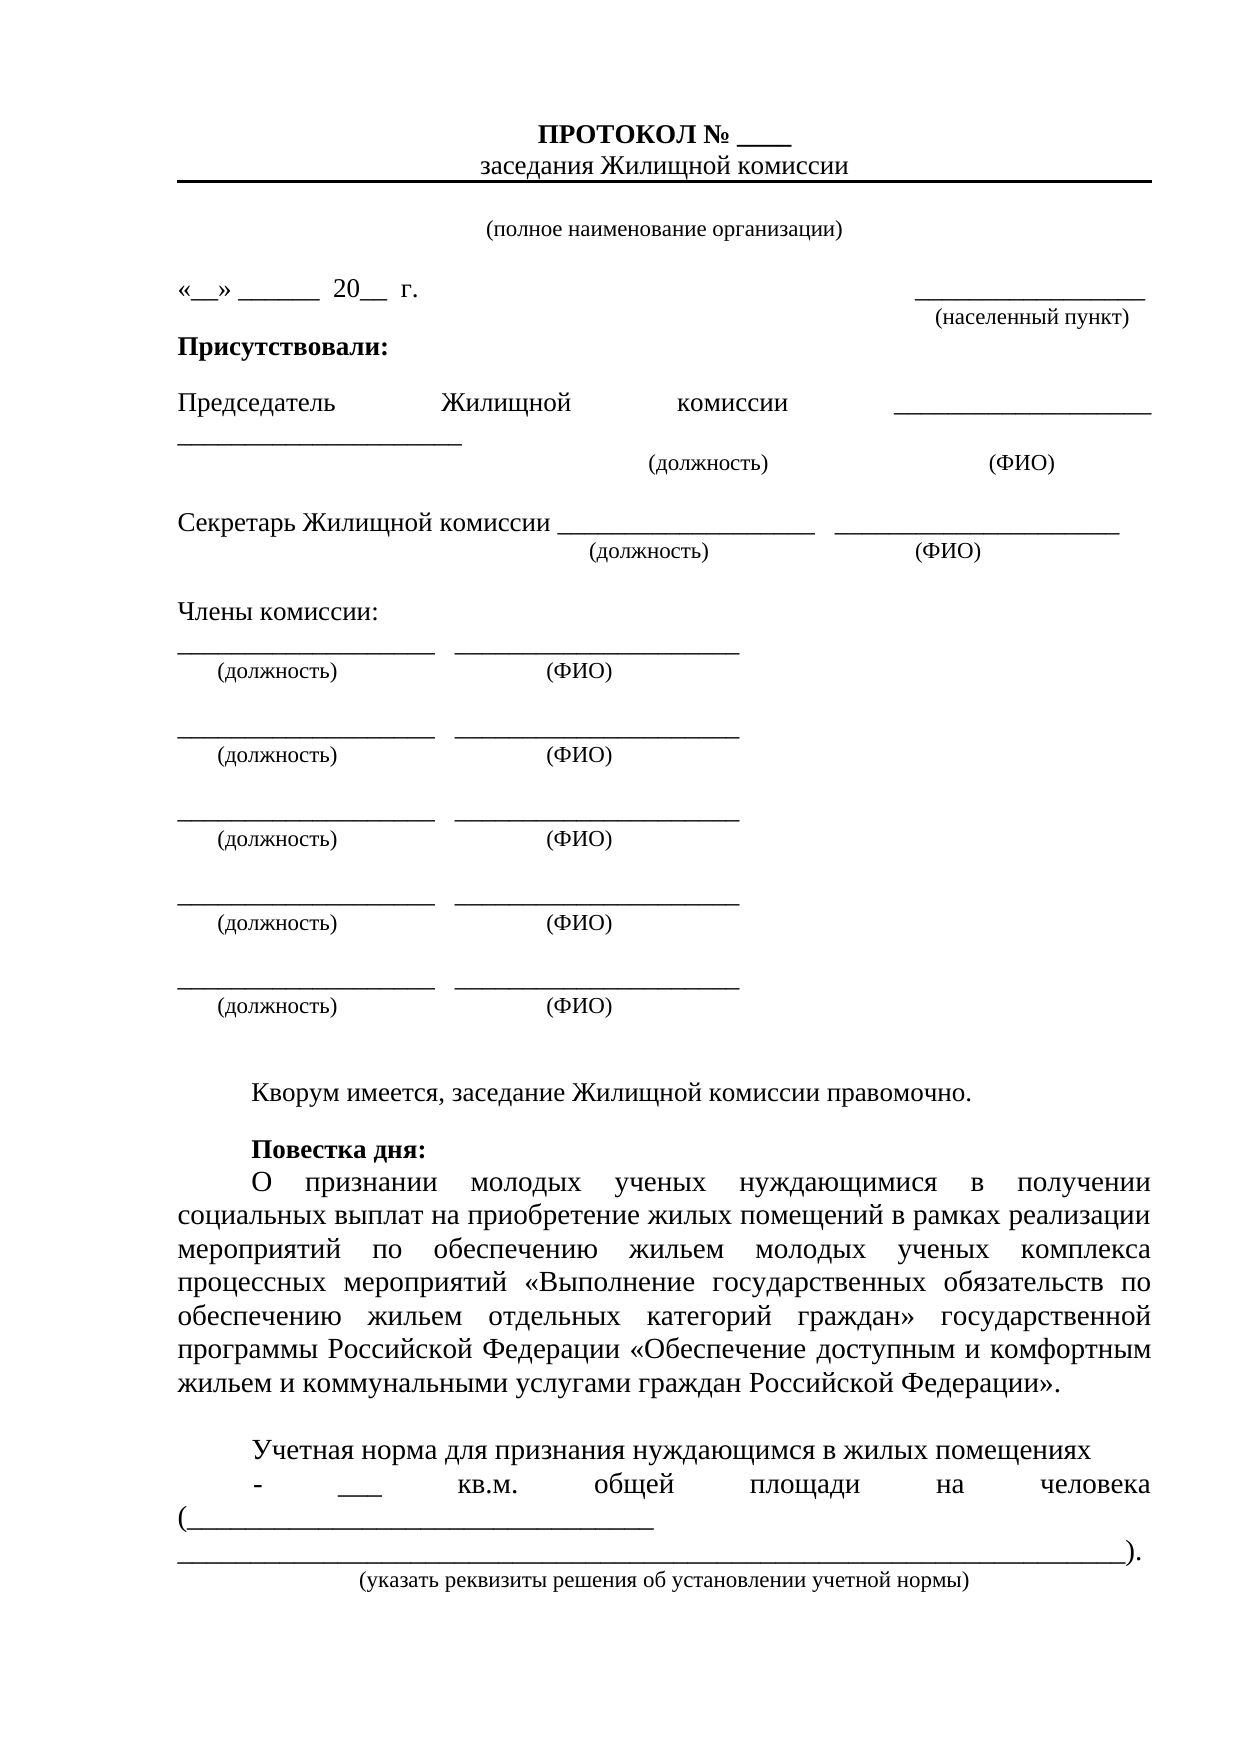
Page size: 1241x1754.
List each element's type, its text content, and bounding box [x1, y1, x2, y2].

text (указать реквизиты решения об установлении учетной нормы) [177, 1566, 1152, 1593]
text ___________________ _____________________ [177, 877, 1152, 908]
text (должность) (ФИО) [177, 448, 1152, 475]
text ПРОТОКОЛ № ____ [177, 118, 1152, 149]
text Секретарь Жилищной комиссии ___________________ _____________________ [177, 506, 1152, 537]
text Присутствовали: [177, 330, 1152, 361]
text (должность) (ФИО) [177, 537, 1152, 563]
text Повестка дня: [177, 1133, 1152, 1164]
text ___________________ _____________________ [177, 961, 1152, 992]
text ___________________ _____________________ [177, 793, 1152, 825]
text Кворум имеется, заседание Жилищной комиссии правомочно. [177, 1076, 1152, 1107]
text (должность) (ФИО) [177, 992, 1152, 1019]
text «__» ______ 20__ г. _________________ [177, 272, 1152, 303]
text (должность) (ФИО) [177, 657, 1152, 683]
text (населенный пункт) [177, 303, 1152, 330]
text ___________________ _____________________ [177, 626, 1152, 657]
text заседания Жилищной комиссии [177, 149, 1152, 180]
text (должность) (ФИО) [177, 908, 1152, 935]
text (должность) (ФИО) [177, 741, 1152, 767]
text ___________________ _____________________ [177, 710, 1152, 741]
text (должность) (ФИО) [177, 825, 1152, 851]
text (полное наименование организации) [177, 215, 1152, 241]
text Председатель Жилищной комиссии ___________________ _____________________ [177, 386, 1152, 448]
text _________________________________________________________________). [177, 1533, 1152, 1566]
text - ___ кв.м. общей площади на человека (________________________________ [177, 1466, 1152, 1533]
text Учетная норма для признания нуждающимся в жилых помещениях [177, 1432, 1152, 1466]
text Члены комиссии: [177, 595, 1152, 626]
text О признании молодых ученых нуждающимися в получении социальных выплат на приобретение жилых помещений в рамках реализации мероприятий по обеспечению жильем молодых ученых комплекса процессных мероприятий «Выполнение государственных обязательств по обеспечению жильем отдельных категорий граждан» государственной программы Российской Федерации «Обеспечение доступным и комфортным жильем и коммунальными услугами граждан Российской Федерации». [177, 1164, 1152, 1399]
